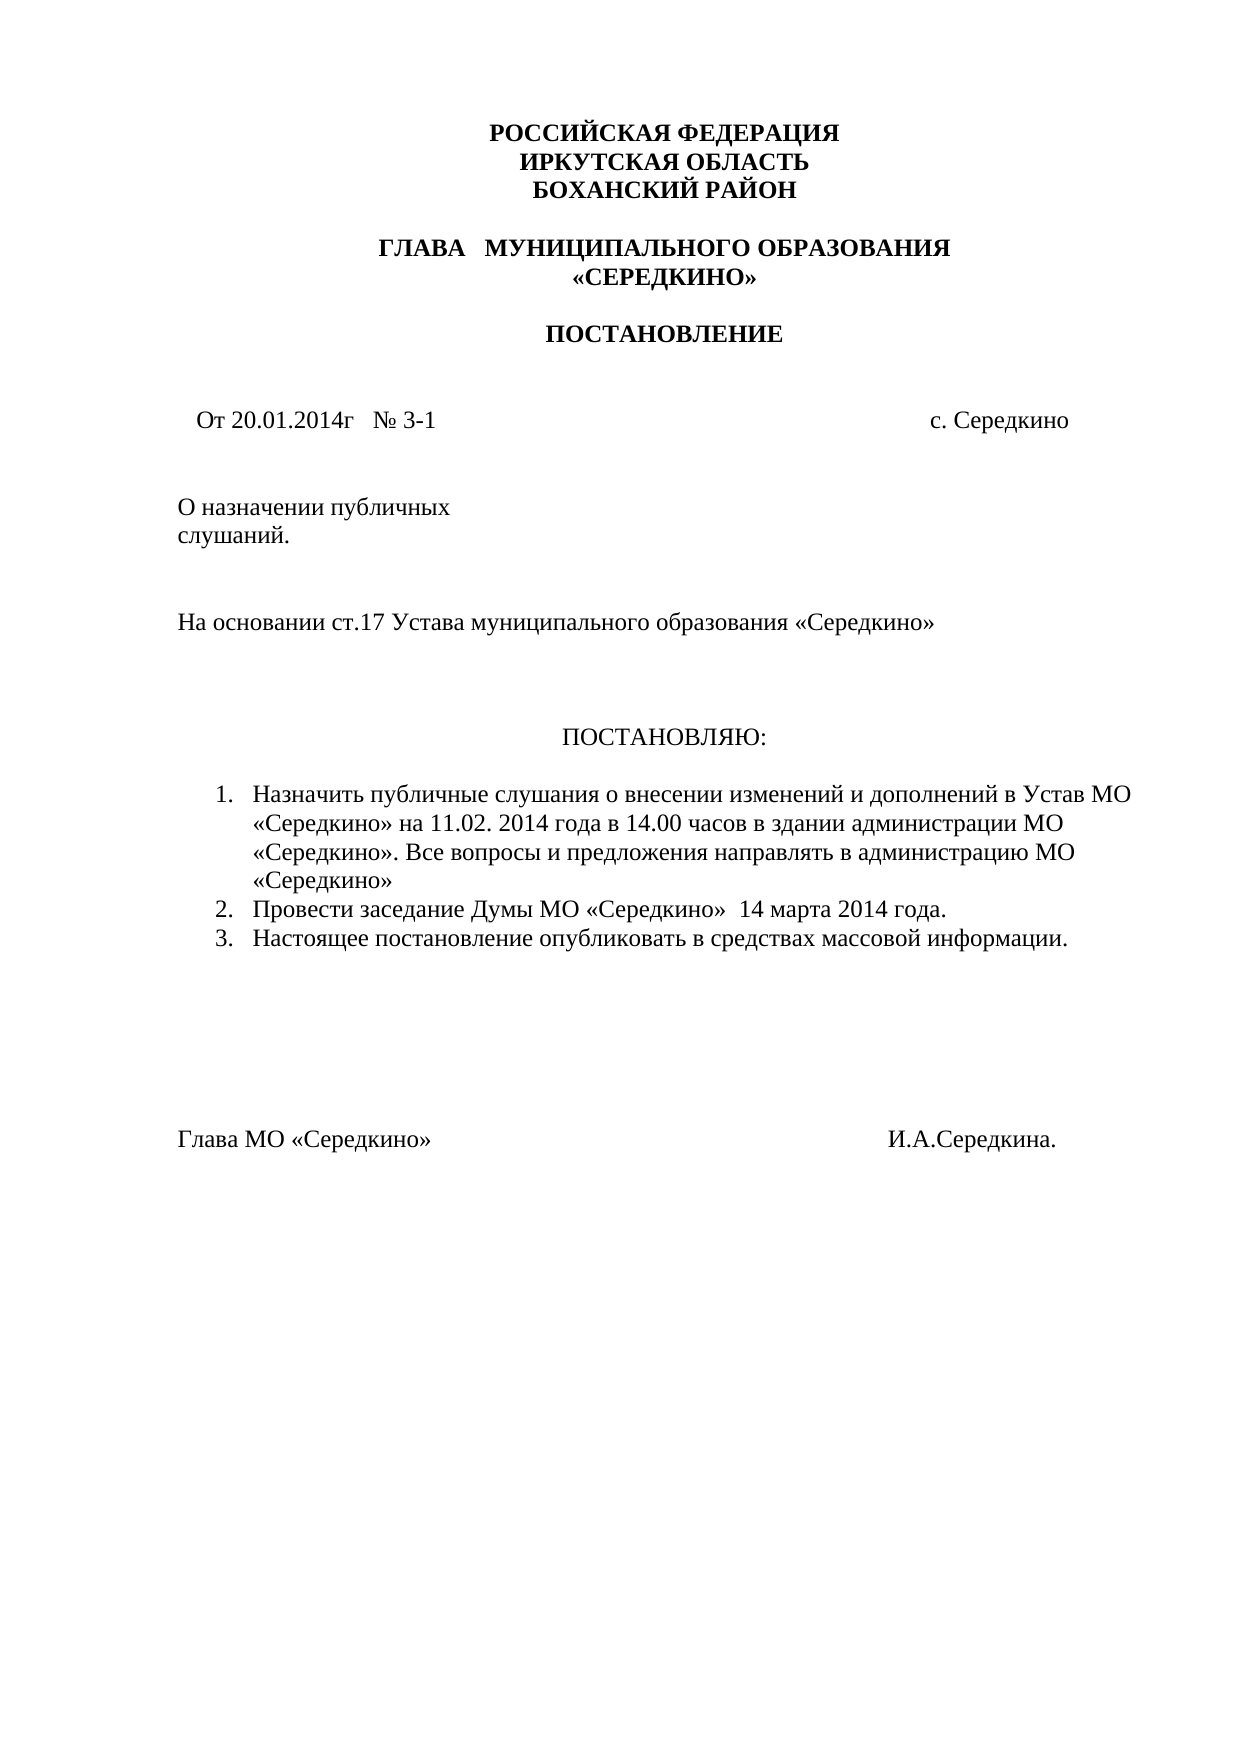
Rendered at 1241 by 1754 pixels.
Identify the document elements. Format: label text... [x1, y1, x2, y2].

text О назначении публичных [177, 492, 1152, 521]
text РОССИЙСКАЯ ФЕДЕРАЦИЯ [177, 118, 1152, 147]
text На основании ст.17 Устава муниципального образования «Середкино» [177, 607, 1152, 636]
text слушаний. [177, 521, 1152, 549]
text ГЛАВА МУНИЦИПАЛЬНОГО ОБРАЗОВАНИЯ [177, 233, 1152, 262]
list Провести заседание Думы МО «Середкино» 14 марта 2014 года. [215, 894, 1152, 923]
list Настоящее постановление опубликовать в средствах массовой информации. [215, 923, 1152, 952]
text ПОСТАНОВЛЯЮ: [177, 722, 1152, 751]
text БОХАНСКИЙ РАЙОН [177, 176, 1152, 204]
text ПОСТАНОВЛЕНИЕ [177, 319, 1152, 348]
text ИРКУТСКАЯ ОБЛАСТЬ [177, 147, 1152, 176]
text Глава МО «Середкино» И.А.Середкина. [177, 1124, 1152, 1153]
list Назначить публичные слушания о внесении изменений и дополнений в Устав МО «Середкино» на 11.02. 2014 года в 14.00 часов в здании администрации МО «Середкино». Все вопросы и предложения направлять в администрацию МО «Середкино» [215, 779, 1152, 894]
text «СЕРЕДКИНО» [177, 262, 1152, 291]
text От 20.01.2014г № 3-1 с. Середкино [177, 406, 1152, 434]
